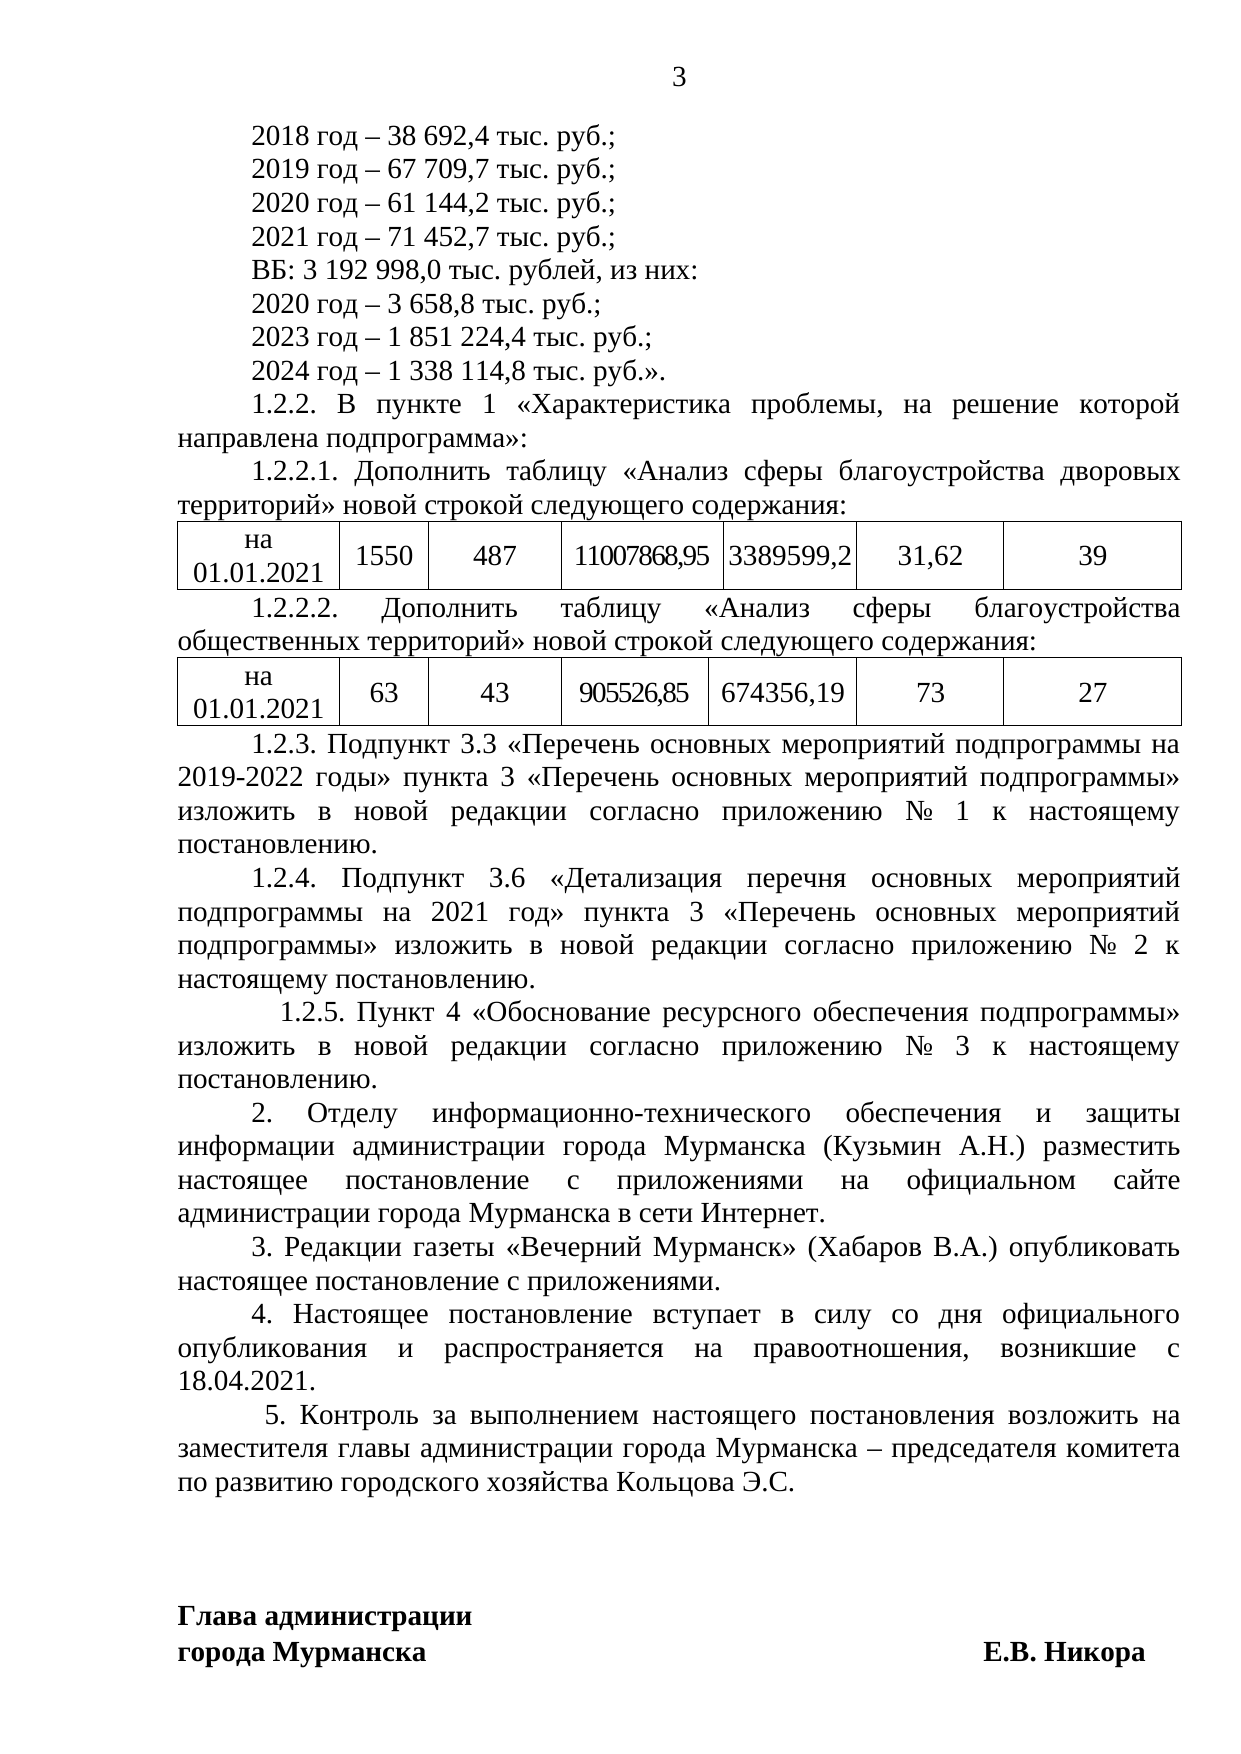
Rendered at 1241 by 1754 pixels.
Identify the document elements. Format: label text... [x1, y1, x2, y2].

text 3. Редакции газеты «Вечерний Мурманск» (Хабаров В.А.) опубликовать настоящее постановление с приложениями. [177, 1229, 1181, 1296]
table_header 3389599,2 [724, 522, 856, 589]
table_header 39 [1004, 522, 1181, 589]
text 2021 год – 71 452,7 тыс. руб.; [177, 219, 1181, 252]
table_header 31,62 [857, 522, 1003, 589]
text Глава администрации [177, 1598, 1181, 1632]
text города Мурманска Е.В. Никора [177, 1634, 1181, 1668]
table_header на 01.01.2021 [178, 522, 339, 589]
text 1.2.2. В пункте 1 «Характеристика проблемы, на решение которой направлена подпрограмма»: [177, 386, 1181, 453]
table_header 1550 [340, 522, 428, 589]
table_header на 01.01.2021 [178, 658, 339, 725]
text 2020 год – 61 144,2 тыс. руб.; [177, 185, 1181, 219]
text 1.2.2.2. Дополнить таблицу «Анализ сферы благоустройства общественных территорий» новой строкой следующего содержания: [177, 590, 1181, 657]
text 2023 год – 1 851 224,4 тыс. руб.; [177, 319, 1181, 353]
table_header 43 [429, 658, 561, 725]
text 2019 год – 67 709,7 тыс. руб.; [177, 152, 1181, 185]
text ВБ: 3 192 998,0 тыс. рублей, из них: [177, 252, 1181, 286]
table_header 905526,85 [562, 658, 708, 725]
table_header 73 [857, 658, 1003, 725]
text 2018 год – 38 692,4 тыс. руб.; [177, 118, 1181, 152]
text 5. Контроль за выполнением настоящего постановления возложить на заместителя главы администрации города Мурманска – председателя комитета по развитию городского хозяйства Кольцова Э.С. [177, 1397, 1181, 1497]
table_header 487 [429, 522, 561, 589]
text 1.2.3. Подпункт 3.3 «Перечень основных мероприятий подпрограммы на 2019-2022 годы» пункта 3 «Перечень основных мероприятий подпрограммы» изложить в новой редакции согласно приложению № 1 к настоящему постановлению. [177, 726, 1181, 860]
text 1.2.4. Подпункт 3.6 «Детализация перечня основных мероприятий подпрограммы на 2021 год» пункта 3 «Перечень основных мероприятий подпрограммы» изложить в новой редакции согласно приложению № 2 к настоящему постановлению. [177, 860, 1181, 994]
text 1.2.2.1. Дополнить таблицу «Анализ сферы благоустройства дворовых территорий» новой строкой следующего содержания: [177, 453, 1181, 521]
table_header 27 [1004, 658, 1181, 725]
table_header 11007868,95 [562, 522, 723, 589]
text 1.2.5. Пункт 4 «Обоснование ресурсного обеспечения подпрограммы» изложить в новой редакции согласно приложению № 3 к настоящему постановлению. [177, 994, 1181, 1095]
text 2020 год – 3 658,8 тыс. руб.; [177, 286, 1181, 319]
text 4. Настоящее постановление вступает в силу со дня официального опубликования и распространяется на правоотношения, возникшие с 18.04.2021. [177, 1296, 1181, 1397]
text 2. Отделу информационно-технического обеспечения и защиты информации администрации города Мурманска (Кузьмин А.Н.) разместить настоящее постановление с приложениями на официальном сайте администрации города Мурманска в сети Интернет. [177, 1095, 1181, 1229]
text 2024 год – 1 338 114,8 тыс. руб.». [177, 353, 1181, 386]
table_header 63 [340, 658, 428, 725]
table_header 674356,19 [709, 658, 856, 725]
